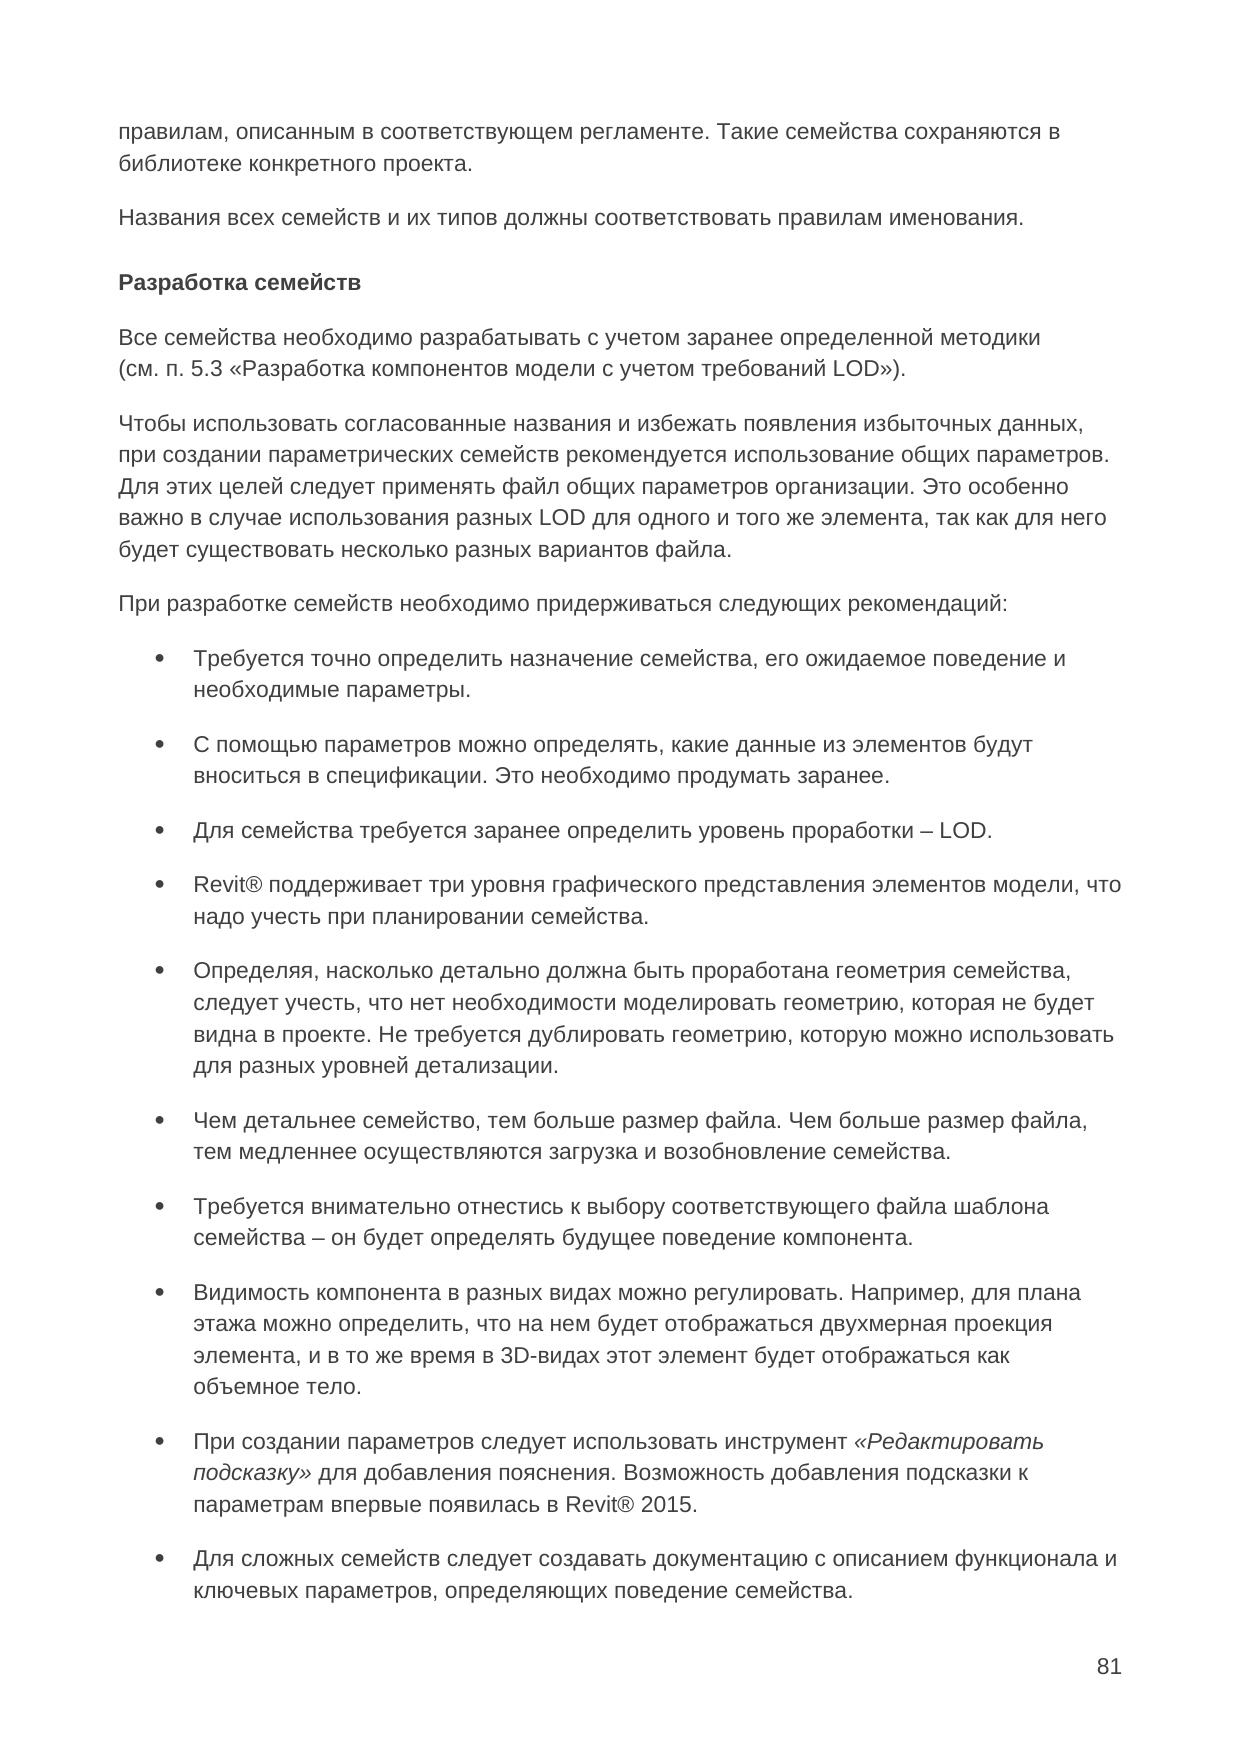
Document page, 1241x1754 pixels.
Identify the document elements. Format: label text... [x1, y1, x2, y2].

text Для сложных семейств следует создавать документацию с описанием функционала и ключевых параметров, определяющих поведение семейства. [156, 1545, 1122, 1603]
text Revit® поддерживает три уровня графического представления элементов модели, что надо учесть при планировании семейства. [156, 871, 1122, 929]
text Все семейства необходимо разрабатывать с учетом заранее определенной методики (см. п. 5.3 «Разработка компонентов модели с учетом требований LOD»). [118, 323, 1122, 381]
text Чем детальнее семейство, тем больше размер файла. Чем больше размер файла, тем медленнее осуществляются загрузка и возобновление семейства. [156, 1107, 1122, 1164]
text Видимость компонента в разных видах можно регулировать. Например, для плана этажа можно определить, что на нем будет отображаться двухмерная проекция элемента, и в то же время в 3D-видах этот элемент будет отображаться как объемное тело. [156, 1279, 1122, 1400]
text Для семейства требуется заранее определить уровень проработки – LOD. [156, 817, 1122, 843]
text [118, 118, 1122, 176]
text Названия всех семейств и их типов должны соответствовать правилам именования. [118, 204, 1122, 231]
text При создании параметров следует использовать инструмент «Редактировать подсказку» для добавления пояснения. Возможность добавления подсказки к параметрам впервые появилась в Revit® 2015. [156, 1428, 1122, 1517]
text Определяя, насколько детально должна быть проработана геометрия семейства, следует учесть, что нет необходимости моделировать геометрию, которая не будет видна в проекте. Не требуется дублировать геометрию, которую можно использовать для разных уровней детализации. [156, 957, 1122, 1078]
text Чтобы использовать согласованные названия и избежать появления избыточных данных, при создании параметрических семейств рекомендуется использование общих параметров. Для этих целей следует применять файл общих параметров организации. Это особенно важно в случае использования разных LOD для одного и того же элемента, так как для него будет существовать несколько разных вариантов файла. [118, 409, 1122, 562]
text При разработке семейств необходимо придерживаться следующих рекомендаций: [118, 590, 1122, 617]
text Требуется внимательно отнестись к выбору соответствующего файла шаблона семейства – он будет определять будущее поведение компонента. [156, 1193, 1122, 1251]
text С помощью параметров можно определять, какие данные из элементов будут вноситься в спецификации. Это необходимо продумать заранее. [156, 731, 1122, 789]
subtitle Разработка семейств [118, 269, 1122, 295]
text Требуется точно определить назначение семейства, его ожидаемое поведение и необходимые параметры. [156, 645, 1122, 703]
